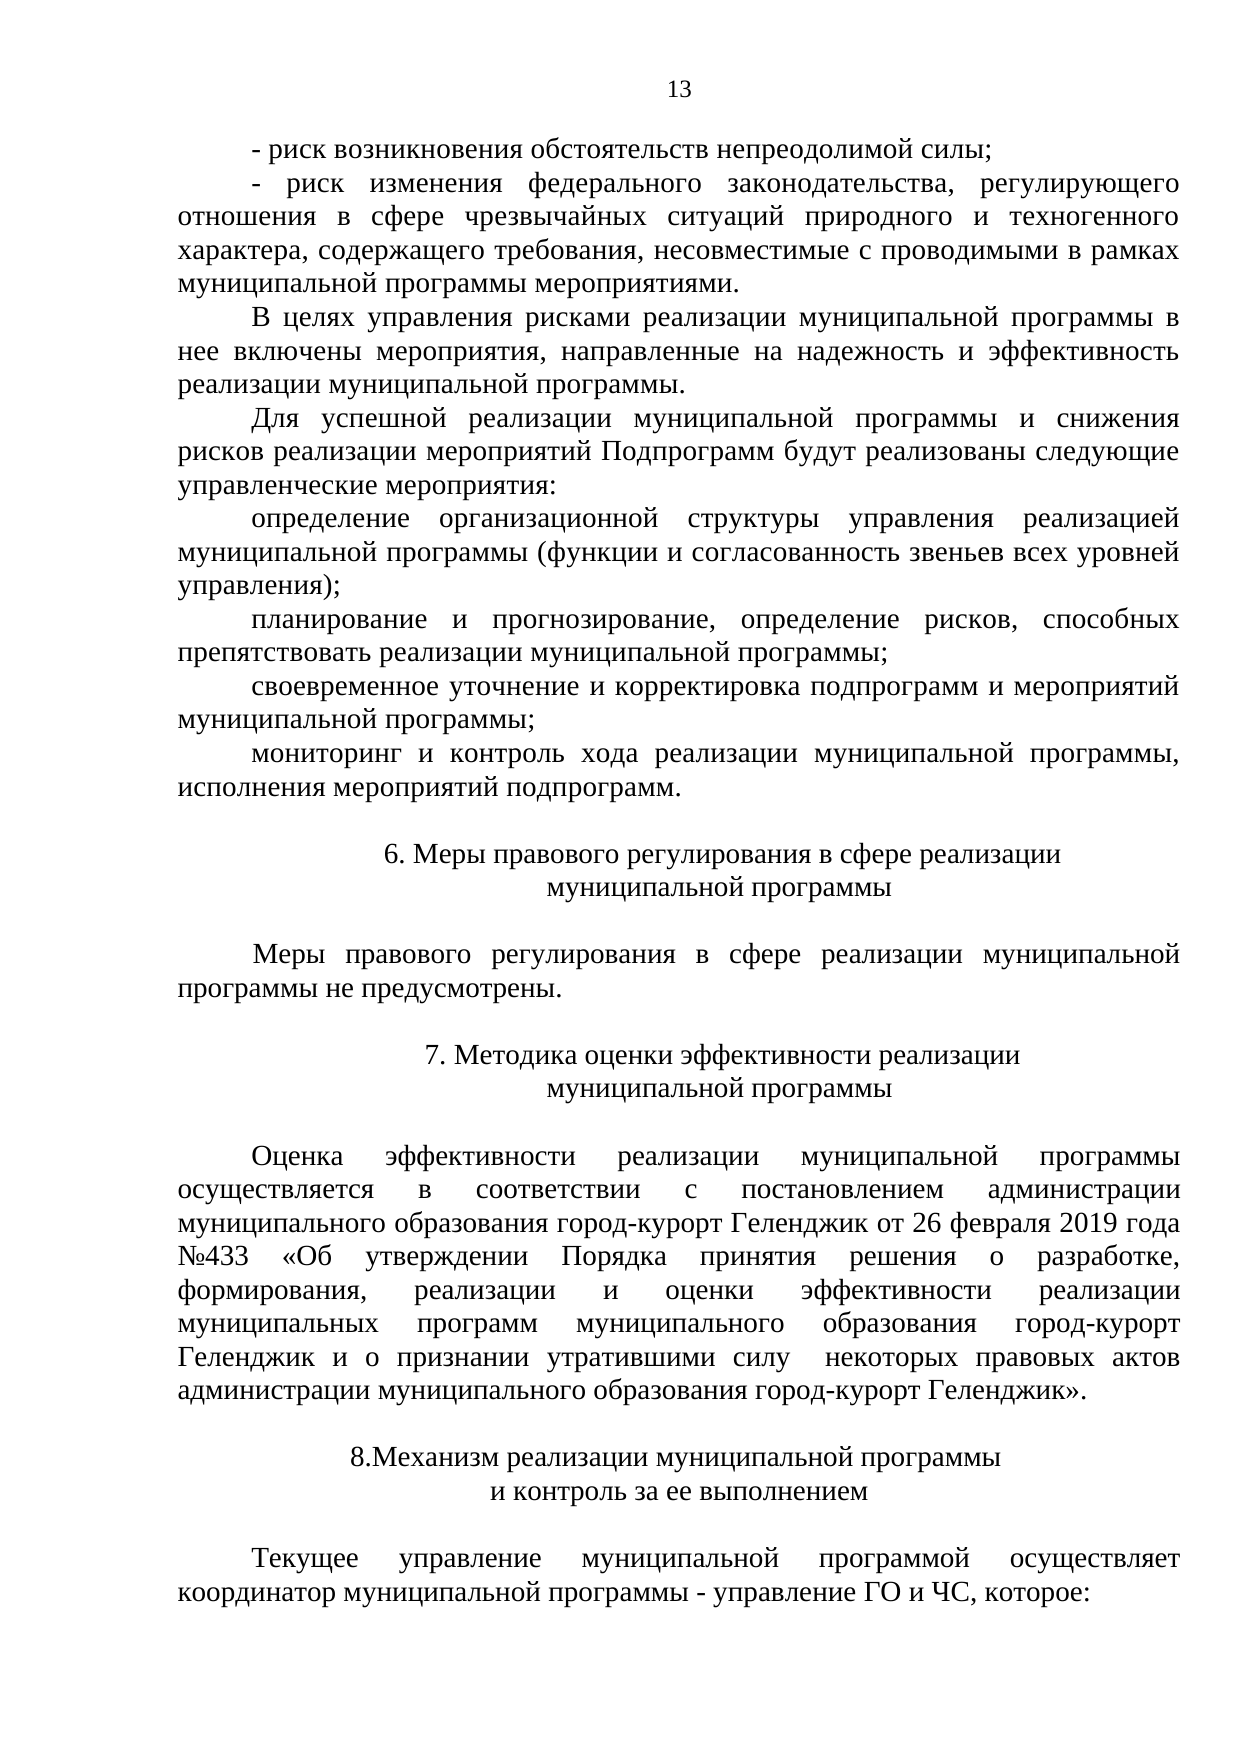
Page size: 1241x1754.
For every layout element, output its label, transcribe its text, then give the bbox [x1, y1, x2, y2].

text Меры правового регулирования в сфере реализации муниципальной программы не предусмотрены. [177, 936, 1181, 1003]
text В целях управления рисками реализации муниципальной программы в нее включены мероприятия, направленные на надежность и эффективность реализации муниципальной программы. [177, 299, 1181, 400]
text - риск возникновения обстоятельств непреодолимой силы; [177, 131, 1181, 165]
text 8.Механизм реализации муниципальной программы и контроль за ее выполнением [177, 1439, 1181, 1507]
text Для успешной реализации муниципальной программы и снижения рисков реализации мероприятий Подпрограмм будут реализованы следующие управленческие мероприятия: [177, 400, 1181, 500]
text Оценка эффективности реализации муниципальной программы осуществляется в соответствии с постановлением администрации муниципального образования город-курорт Геленджик от 26 февраля 2019 года №433 «Об утверждении Порядка принятия решения о разработке, формирования, реализации и оценки эффективности реализации муниципальных программ муниципального образования город-курорт Геленджик и о признании утратившими силу некоторых правовых актов администрации муниципального образования город-курорт Геленджик». [177, 1138, 1181, 1406]
text - риск изменения федерального законодательства, регулирующего отношения в сфере чрезвычайных ситуаций природного и техногенного характера, содержащего требования, несовместимые с проводимыми в рамках муниципальной программы мероприятиями. [177, 165, 1181, 299]
text своевременное уточнение и корректировка подпрограмм и мероприятий муниципальной программы; [177, 668, 1181, 735]
text планирование и прогнозирование, определение рисков, способных препятствовать реализации муниципальной программы; [177, 601, 1181, 668]
text 7. Методика оценки эффективности реализации муниципальной программы [177, 1037, 1181, 1104]
text определение организационной структуры управления реализацией муниципальной программы (функции и согласованность звеньев всех уровней управления); [177, 500, 1181, 601]
text Текущее управление муниципальной программой осуществляет координатор муниципальной программы - управление ГО и ЧС, которое: [177, 1540, 1181, 1607]
text мониторинг и контроль хода реализации муниципальной программы, исполнения мероприятий подпрограмм. [177, 735, 1181, 802]
text 6. Меры правового регулирования в сфере реализации муниципальной программы [177, 836, 1181, 903]
